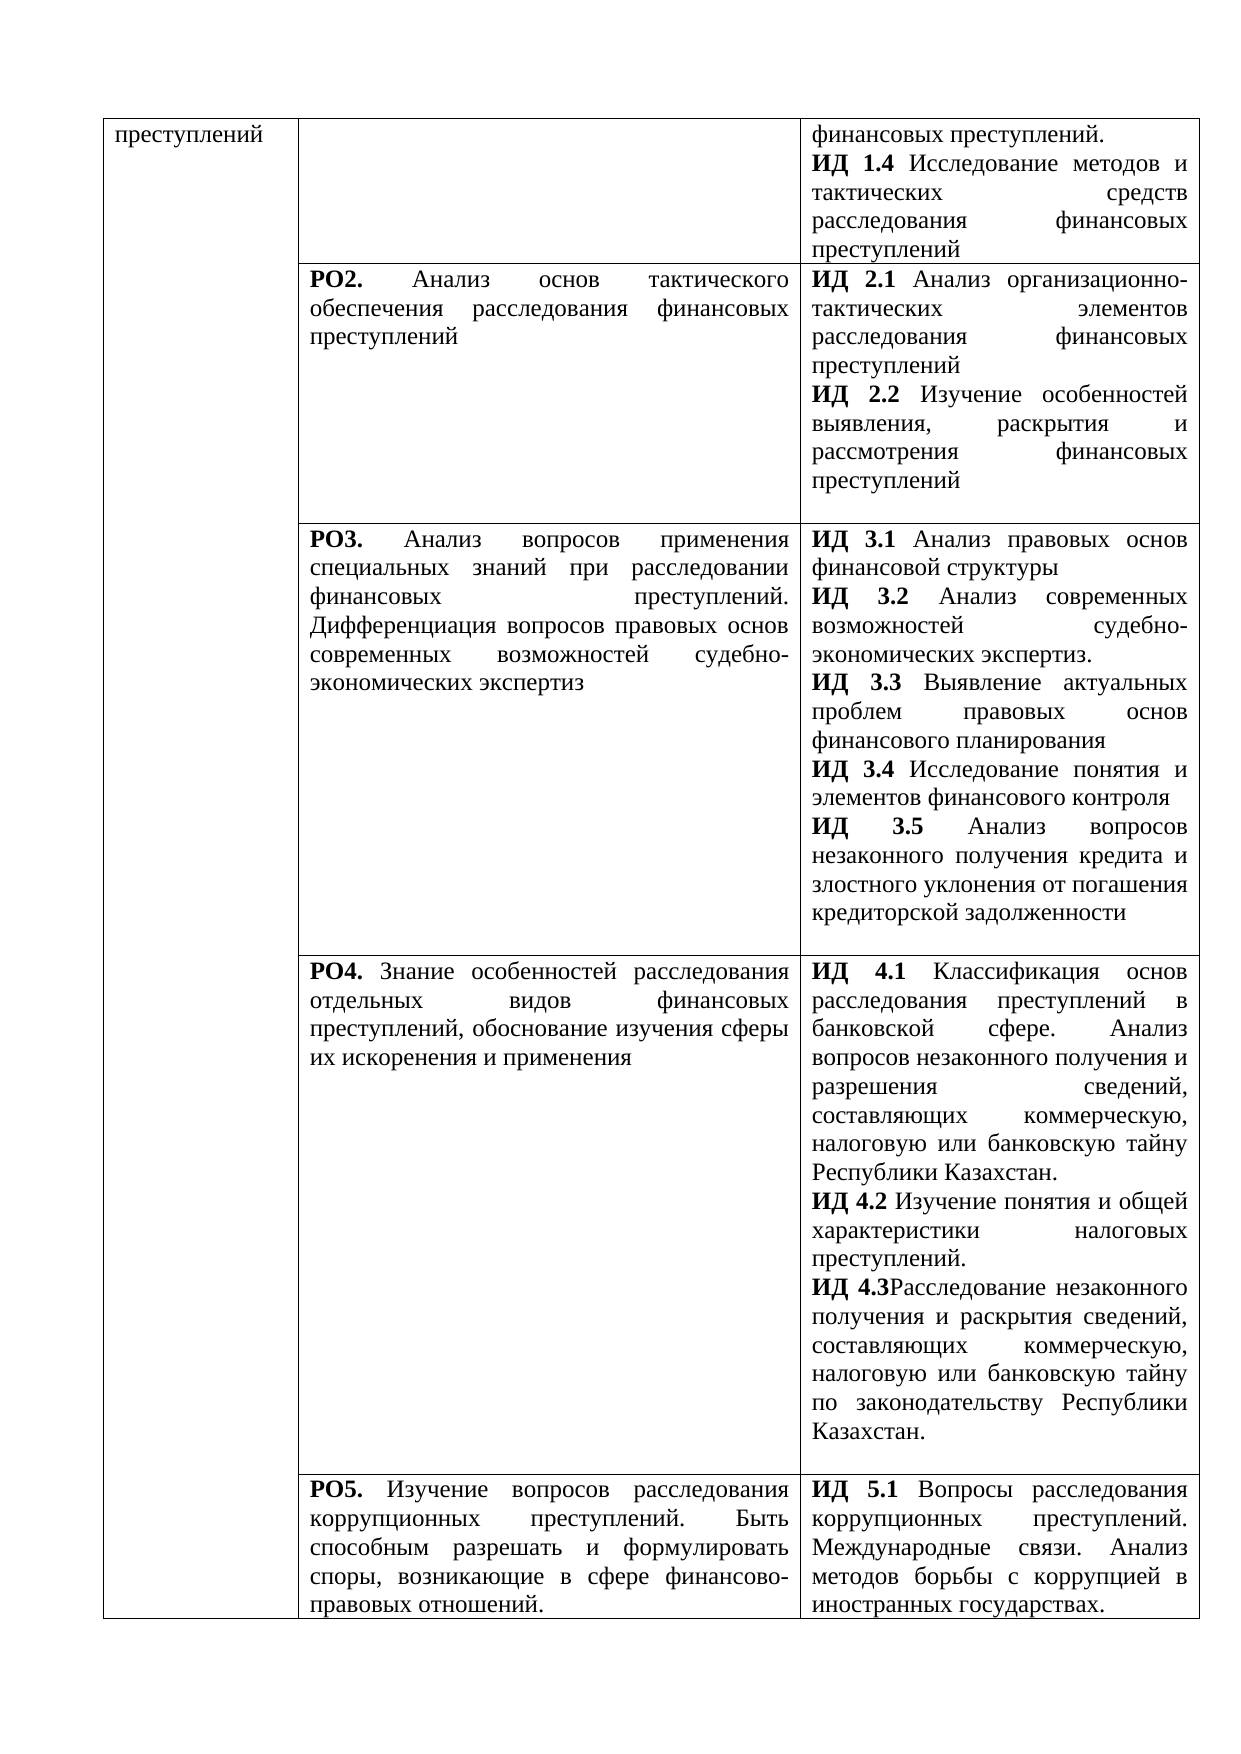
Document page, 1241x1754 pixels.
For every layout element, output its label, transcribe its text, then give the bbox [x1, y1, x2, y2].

table_cell ИД 4.1 Классификация основ расследования преступлений в банковской сфере. Анализ вопросов незаконного получения и разрешения сведений, составляющих коммерческую, налоговую или банковскую тайну Республики Казахстан. ИД 4.2 Изучение понятия и общей характеристики налоговых преступлений. ИД 4.3Расследование незаконного получения и раскрытия сведений, составляющих коммерческую, налоговую или банковскую тайну по законодательству Республики Казахстан. [801, 956, 1199, 1473]
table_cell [801, 1475, 1199, 1618]
table_cell РО4. Знание особенностей расследования отдельных видов финансовых преступлений, обоснование изучения сферы их искоренения и применения [299, 956, 800, 1473]
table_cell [299, 119, 800, 263]
table_cell РО3. Анализ вопросов применения специальных знаний при расследовании финансовых преступлений. Дифференциация вопросов правовых основ современных возможностей судебно-экономических экспертиз [299, 524, 800, 955]
table_cell РО2. Анализ основ тактического обеспечения расследования финансовых преступлений [299, 264, 800, 523]
table_cell ИД 2.1 Анализ организационно-тактических элементов расследования финансовых преступлений ИД 2.2 Изучение особенностей выявления, раскрытия и рассмотрения финансовых преступлений [801, 264, 1199, 523]
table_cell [104, 119, 298, 1618]
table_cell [299, 1475, 800, 1618]
table_cell ИД 3.1 Анализ правовых основ финансовой структуры ИД 3.2 Анализ современных возможностей судебно-экономических экспертиз. ИД 3.3 Выявление актуальных проблем правовых основ финансового планирования ИД 3.4 Исследование понятия и элементов финансового контроля ИД 3.5 Анализ вопросов незаконного получения кредита и злостного уклонения от погашения кредиторской задолженности [801, 524, 1199, 955]
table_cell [801, 119, 1199, 263]
